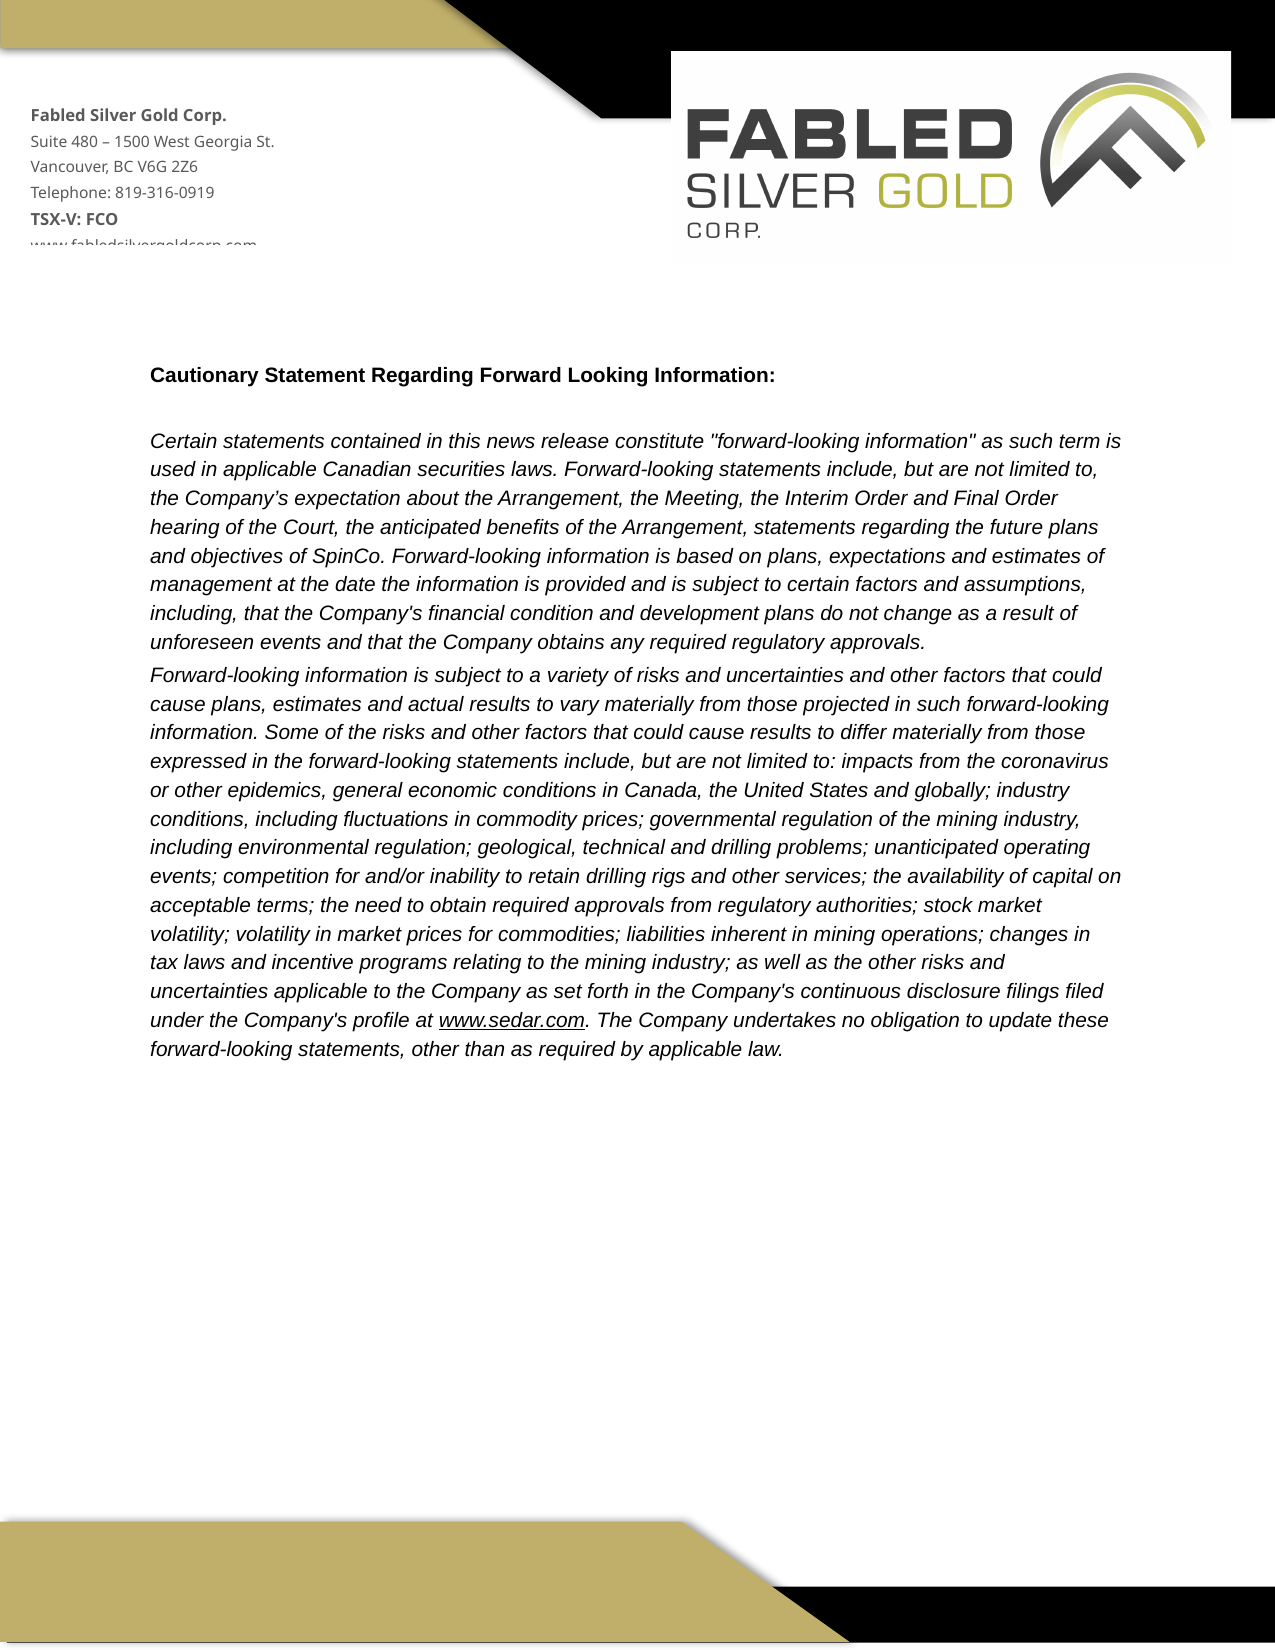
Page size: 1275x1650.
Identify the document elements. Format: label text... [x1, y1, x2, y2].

text Cautionary Statement Regarding Forward Looking Information: [150, 363, 1125, 387]
text Forward-looking information is subject to a variety of risks and uncertainties and other factors that could cause plans, estimates and actual results to vary materially from those projected in such forward-looking information. Some of the risks and other factors that could cause results to differ materially from those expressed in the forward-looking statements include, but are not limited to: impacts from the coronavirus or other epidemics, general economic conditions in Canada, the United States and globally; industry conditions, including fluctuations in commodity prices; governmental regulation of the mining industry, including environmental regulation; geological, technical and drilling problems; unanticipated operating events; competition for and/or inability to retain drilling rigs and other services; the availability of capital on acceptable terms; the need to obtain required approvals from regulatory authorities; stock market volatility; volatility in market prices for commodities; liabilities inherent in mining operations; changes in tax laws and incentive programs relating to the mining industry; as well as the other risks and uncertainties applicable to the Company as set forth in the Company's continuous disclosure filings filed under the Company's profile at www.sedar.com. The Company undertakes no obligation to update these forward-looking statements, other than as required by applicable law. [150, 663, 1125, 1060]
text Certain statements contained in this news release constitute "forward-looking information" as such term is used in applicable Canadian securities laws. Forward-looking statements include, but are not limited to, the Company’s expectation about the Arrangement, the Meeting, the Interim Order and Final Order hearing of the Court, the anticipated benefits of the Arrangement, statements regarding the future plans and objectives of SpinCo. Forward-looking information is based on plans, expectations and estimates of management at the date the information is provided and is subject to certain factors and assumptions, including, that the Company's financial condition and development plans do not change as a result of unforeseen events and that the Company obtains any required regulatory approvals. [150, 428, 1125, 654]
picture [671, 51, 1232, 265]
